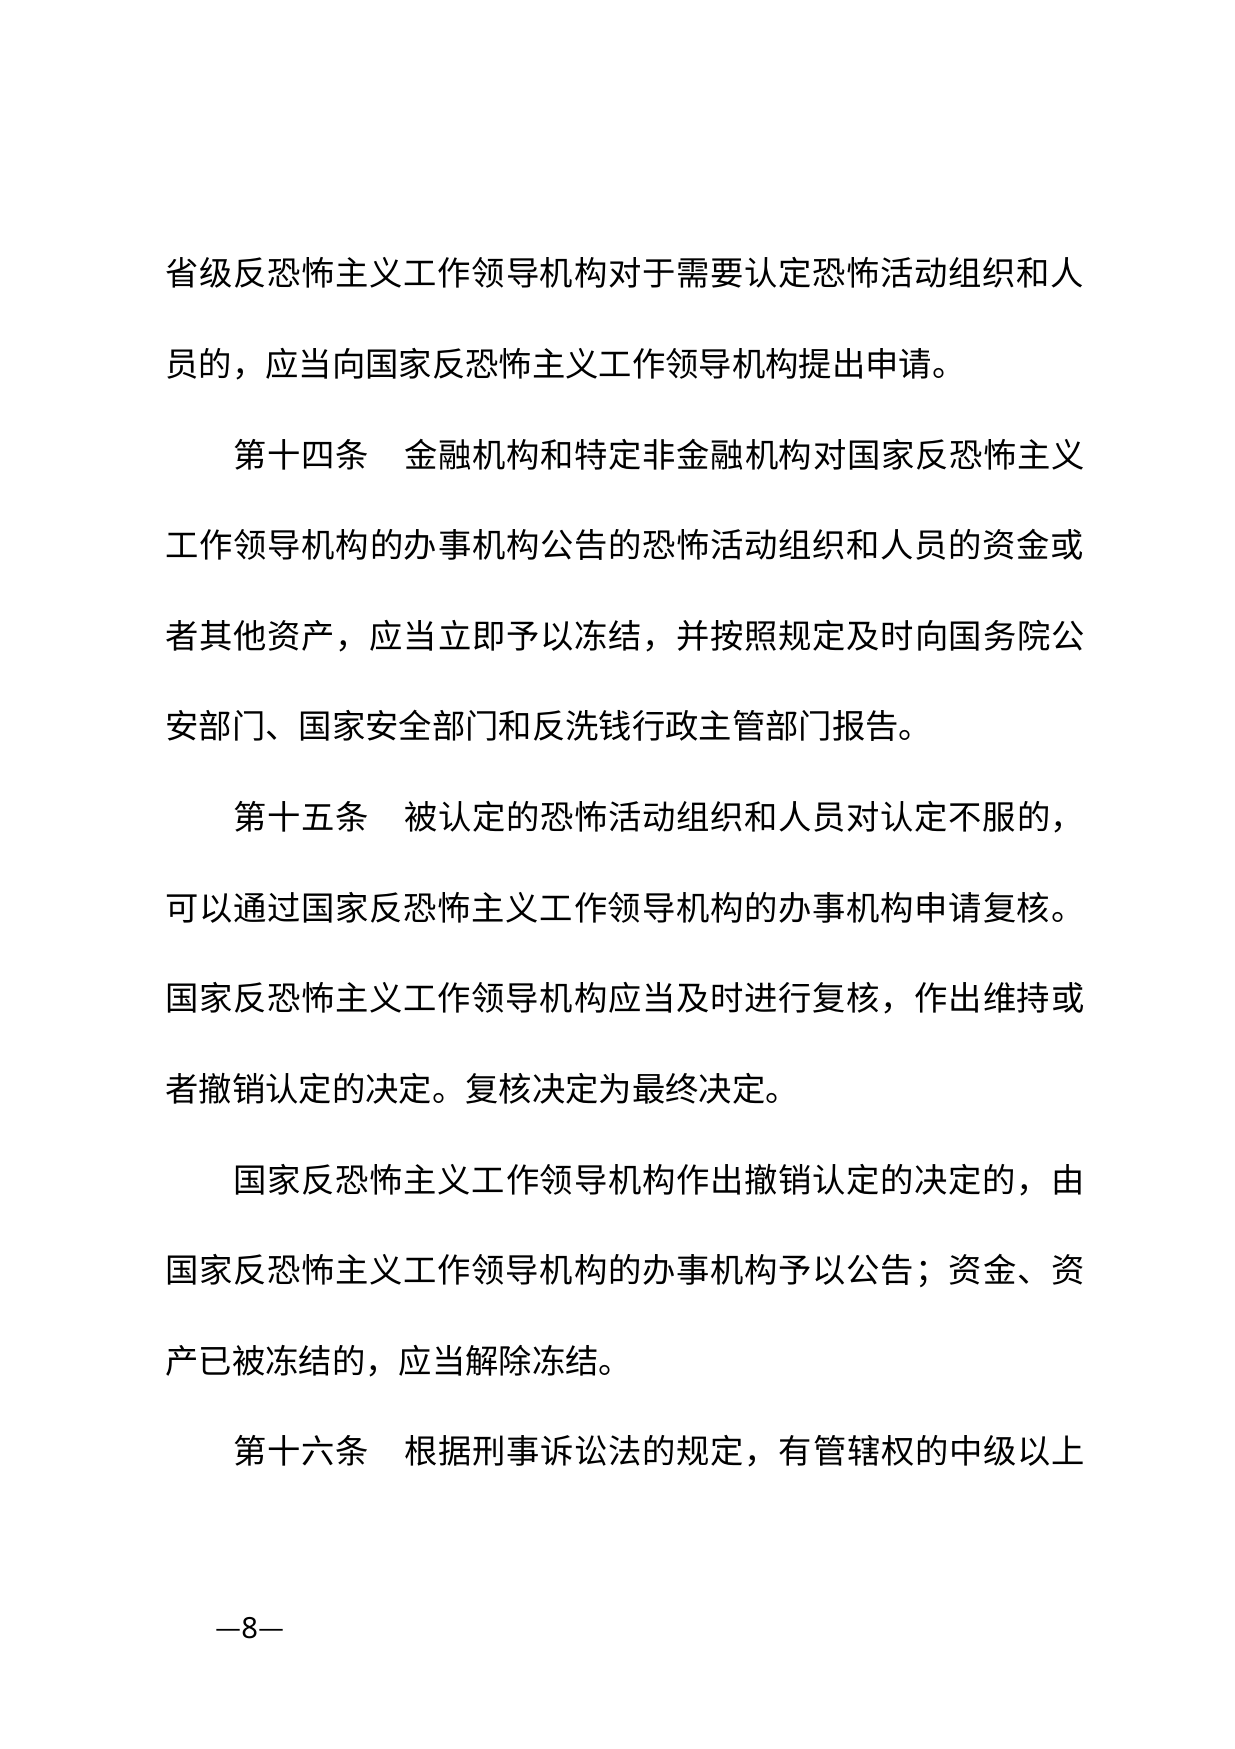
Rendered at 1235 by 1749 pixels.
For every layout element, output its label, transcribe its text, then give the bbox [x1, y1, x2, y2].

text 国家反恐怖主义工作领导机构作出撤销认定的决定的，由国家反恐怖主义工作领导机构的办事机构予以公告；资金、资产已被冻结的，应当解除冻结。 [165, 1132, 1087, 1404]
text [165, 226, 1087, 407]
text 第十四条 金融机构和特定非金融机构对国家反恐怖主义工作领导机构的办事机构公告的恐怖活动组织和人员的资金或者其他资产，应当立即予以冻结，并按照规定及时向国务院公安部门、国家安全部门和反洗钱行政主管部门报告。 [165, 407, 1087, 770]
text 第十五条 被认定的恐怖活动组织和人员对认定不服的，可以通过国家反恐怖主义工作领导机构的办事机构申请复核。国家反恐怖主义工作领导机构应当及时进行复核，作出维持或者撤销认定的决定。复核决定为最终决定。 [165, 770, 1087, 1132]
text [165, 1404, 1087, 1495]
